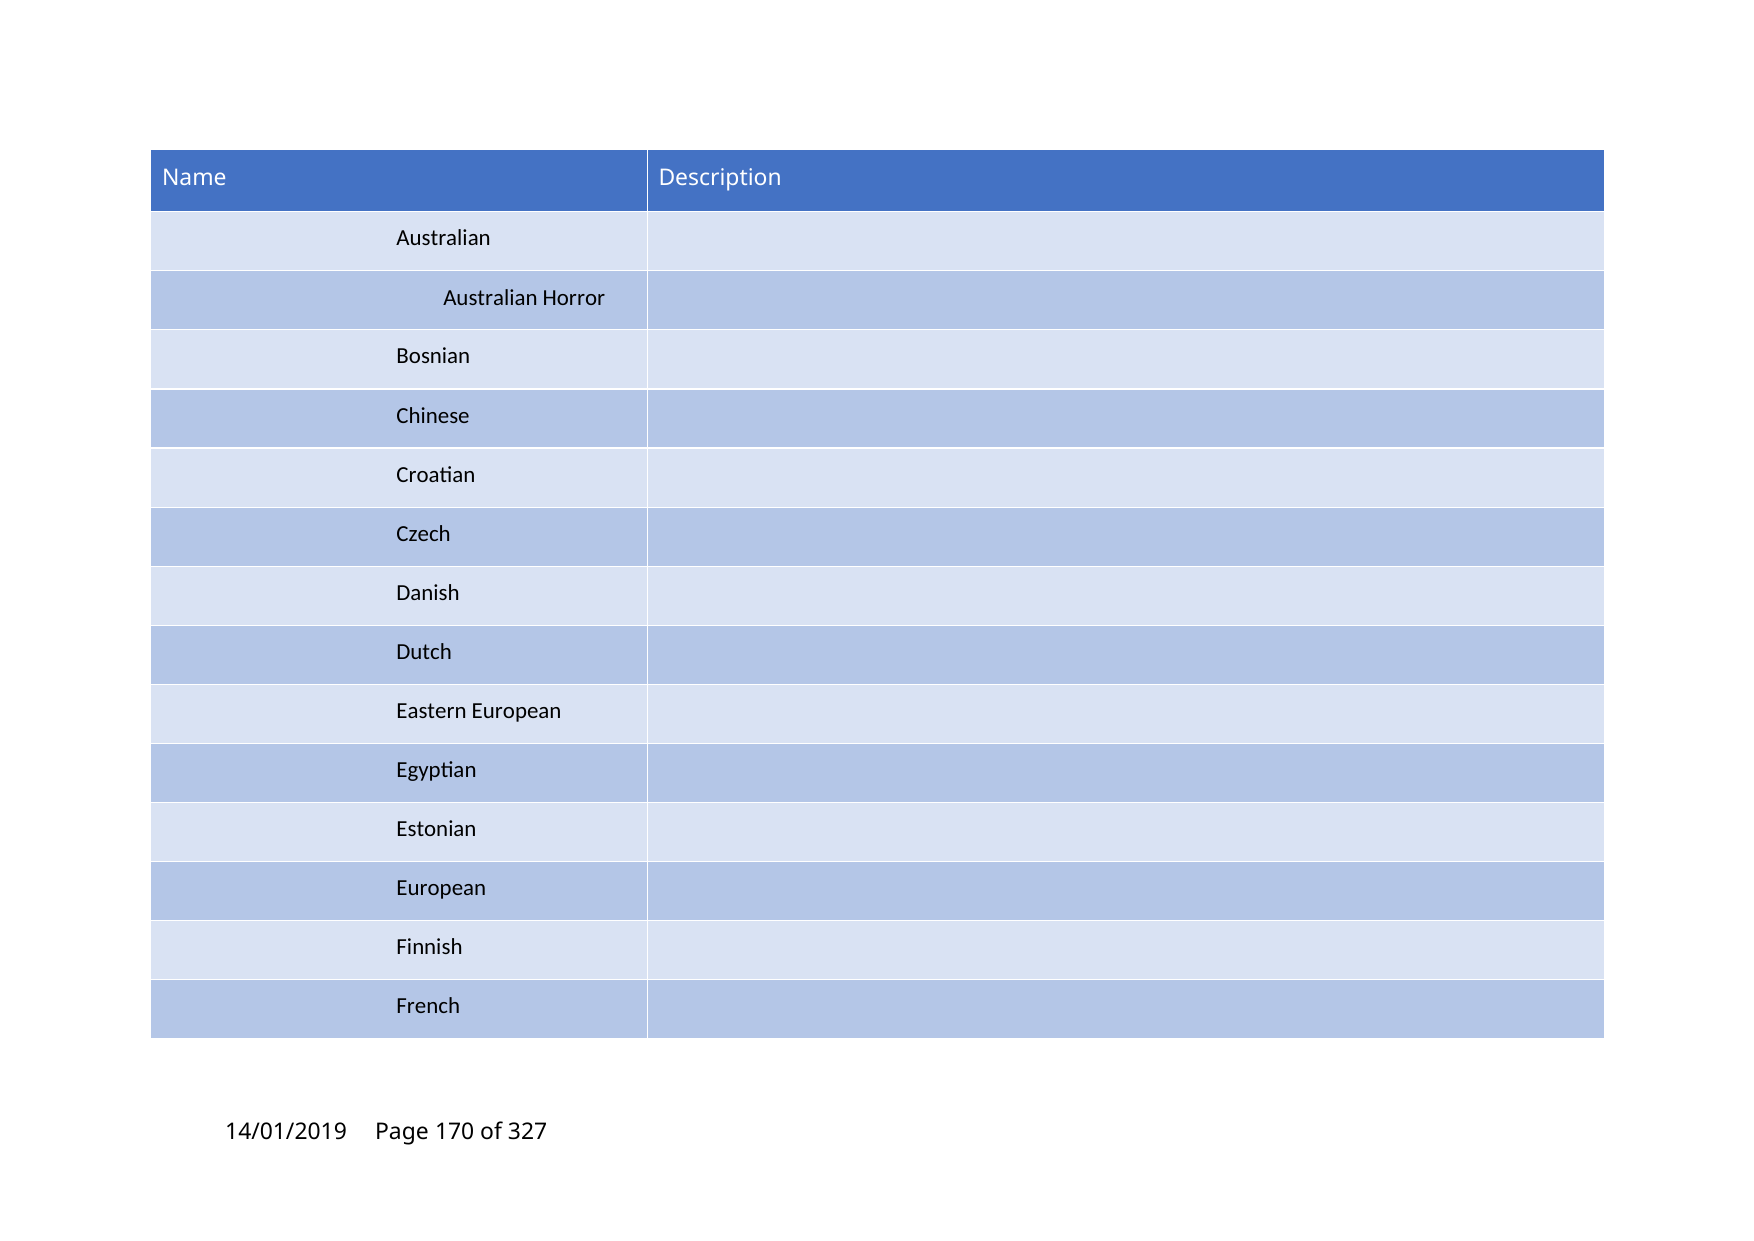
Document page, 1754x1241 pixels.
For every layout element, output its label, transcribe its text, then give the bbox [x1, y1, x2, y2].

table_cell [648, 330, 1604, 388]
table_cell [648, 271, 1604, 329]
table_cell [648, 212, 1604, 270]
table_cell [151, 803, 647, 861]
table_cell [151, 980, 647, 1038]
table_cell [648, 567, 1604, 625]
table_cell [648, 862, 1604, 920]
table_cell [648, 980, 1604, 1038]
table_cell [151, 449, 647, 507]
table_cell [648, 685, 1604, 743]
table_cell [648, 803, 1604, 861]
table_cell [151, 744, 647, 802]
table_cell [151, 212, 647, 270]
table_header Name [151, 150, 647, 211]
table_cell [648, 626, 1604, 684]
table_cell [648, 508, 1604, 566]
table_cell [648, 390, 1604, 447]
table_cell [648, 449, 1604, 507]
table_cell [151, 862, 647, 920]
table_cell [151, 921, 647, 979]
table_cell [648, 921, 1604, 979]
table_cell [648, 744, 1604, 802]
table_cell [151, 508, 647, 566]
table_header Description [648, 150, 1604, 211]
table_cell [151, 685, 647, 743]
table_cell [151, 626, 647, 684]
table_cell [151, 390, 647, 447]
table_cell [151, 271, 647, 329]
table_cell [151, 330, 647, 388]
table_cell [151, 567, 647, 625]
